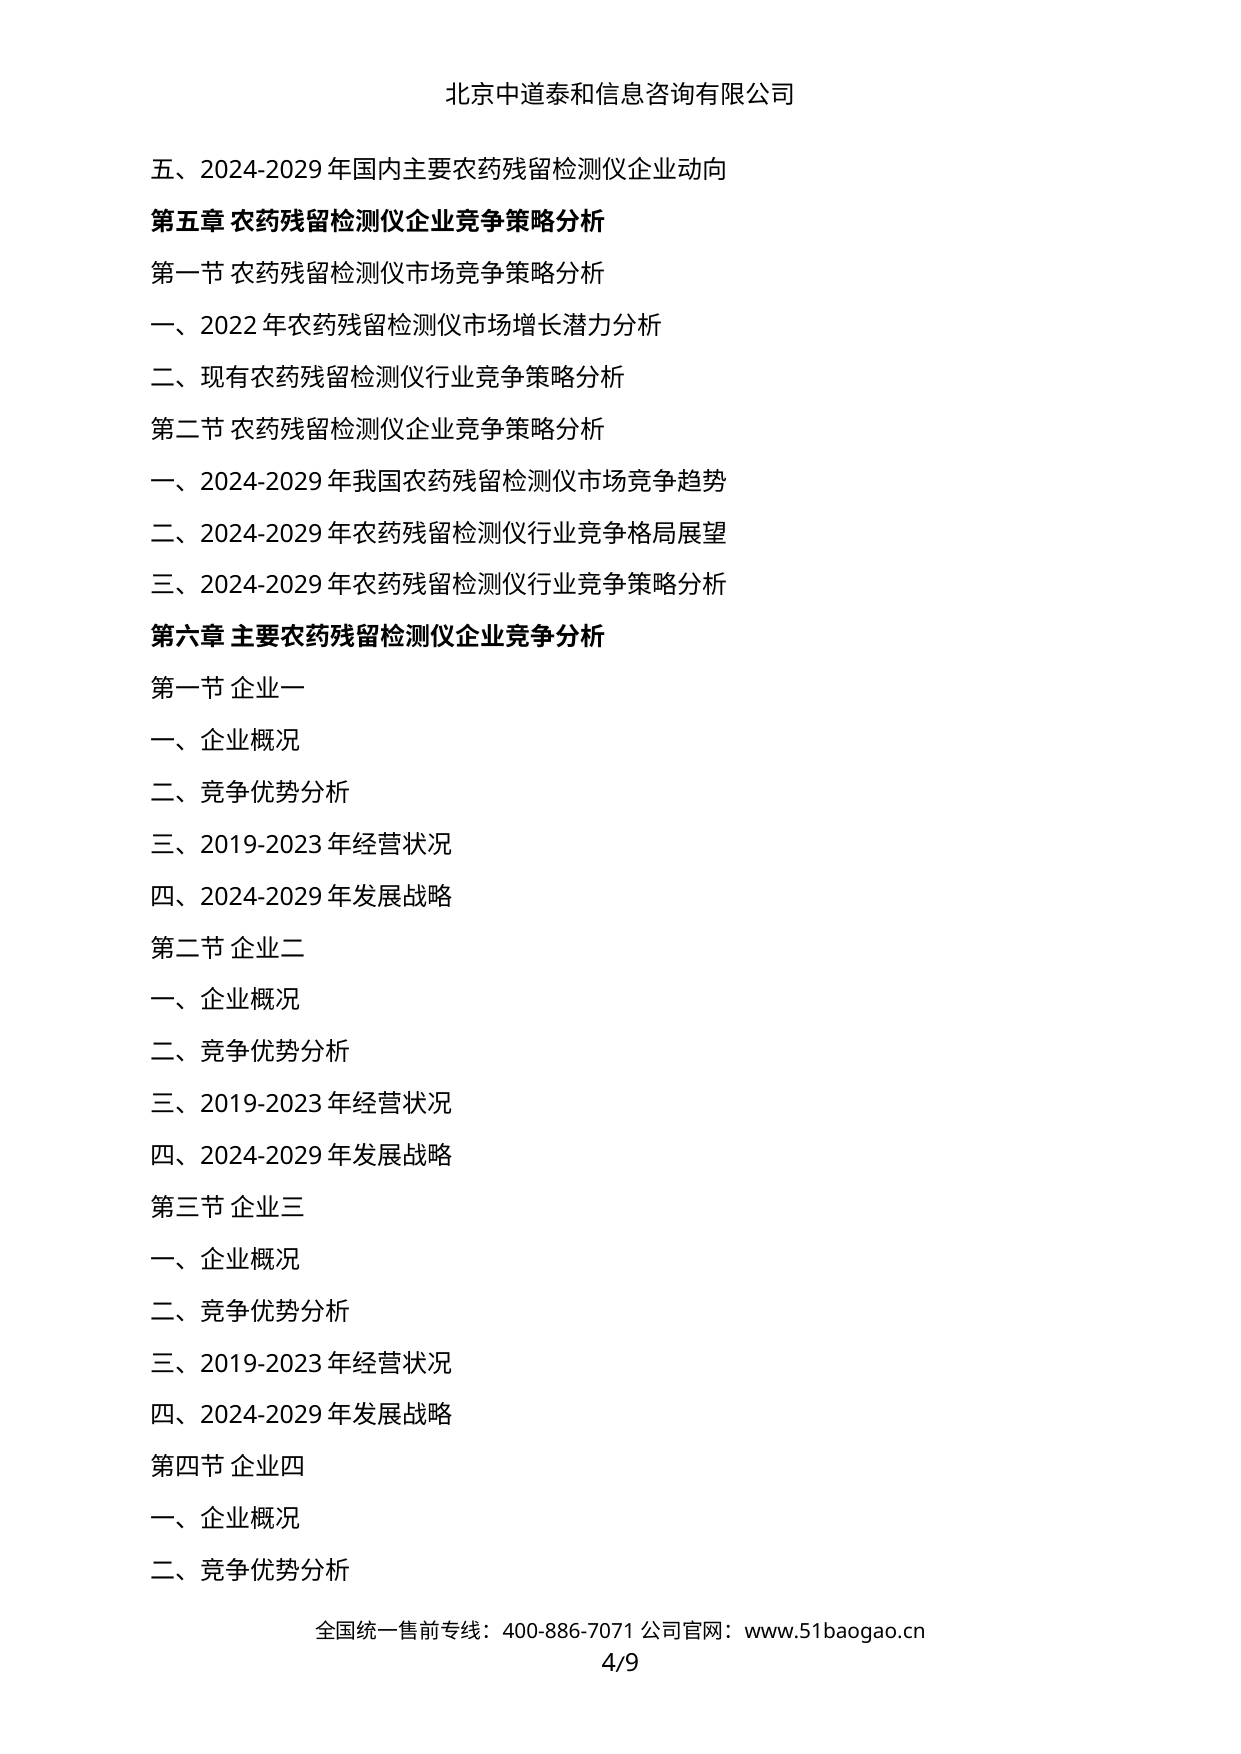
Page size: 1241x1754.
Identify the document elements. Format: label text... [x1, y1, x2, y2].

text 三、2019-2023年经营状况 [150, 1084, 1090, 1120]
text 二、竞争优势分析 [150, 772, 1090, 809]
text 二、竞争优势分析 [150, 1291, 1090, 1327]
text 四、2024-2029年发展战略 [150, 1395, 1090, 1431]
text 一、企业概况 [150, 980, 1090, 1016]
text 第三节 企业三 [150, 1187, 1090, 1224]
text 一、企业概况 [150, 1239, 1090, 1276]
text 一、企业概况 [150, 1499, 1090, 1535]
text 第一节 企业一 [150, 669, 1090, 705]
text 第六章 主要农药残留检测仪企业竞争分析 [150, 617, 1090, 653]
text 第一节 农药残留检测仪市场竞争策略分析 [150, 254, 1090, 290]
text 第五章 农药残留检测仪企业竞争策略分析 [150, 202, 1090, 238]
text 一、2024-2029年我国农药残留检测仪市场竞争趋势 [150, 461, 1090, 497]
text 二、现有农药残留检测仪行业竞争策略分析 [150, 357, 1090, 394]
text 一、企业概况 [150, 721, 1090, 757]
text 五、2024-2029年国内主要农药残留检测仪企业动向 [150, 150, 1090, 186]
text 四、2024-2029年发展战略 [150, 1136, 1090, 1172]
text 三、2019-2023年经营状况 [150, 1343, 1090, 1379]
text 三、2024-2029年农药残留检测仪行业竞争策略分析 [150, 565, 1090, 601]
text 二、竞争优势分析 [150, 1032, 1090, 1068]
text 四、2024-2029年发展战略 [150, 876, 1090, 912]
text 第二节 企业二 [150, 928, 1090, 964]
text 二、竞争优势分析 [150, 1551, 1090, 1587]
text 一、2022年农药残留检测仪市场增长潜力分析 [150, 306, 1090, 342]
text 二、2024-2029年农药残留检测仪行业竞争格局展望 [150, 513, 1090, 549]
text 第二节 农药残留检测仪企业竞争策略分析 [150, 409, 1090, 446]
text 第四节 企业四 [150, 1447, 1090, 1483]
text 三、2019-2023年经营状况 [150, 824, 1090, 861]
